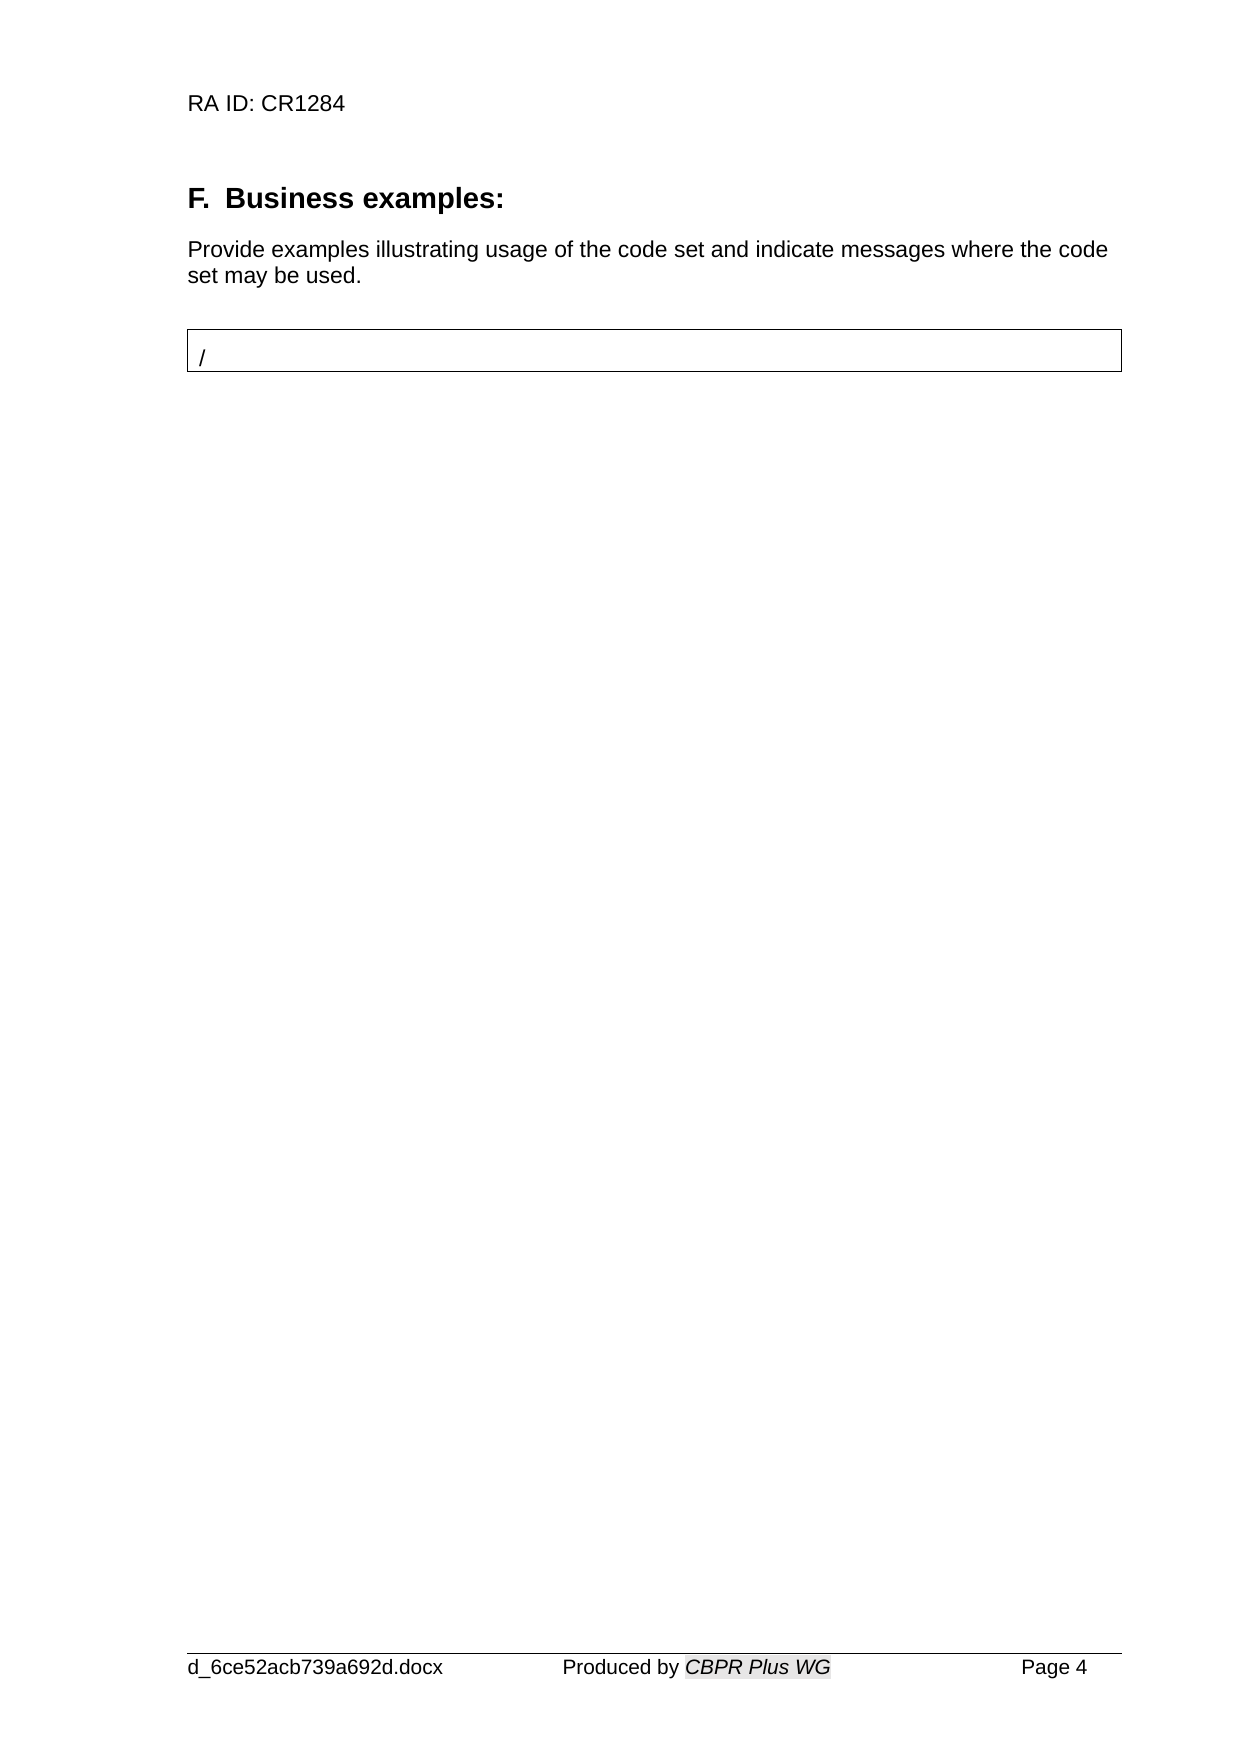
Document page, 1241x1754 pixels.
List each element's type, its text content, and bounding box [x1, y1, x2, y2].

table_header / [188, 330, 1121, 371]
subtitle Business examples: [187, 181, 1122, 215]
text Provide examples illustrating usage of the code set and indicate messages where the code set may be used. [187, 236, 1122, 288]
